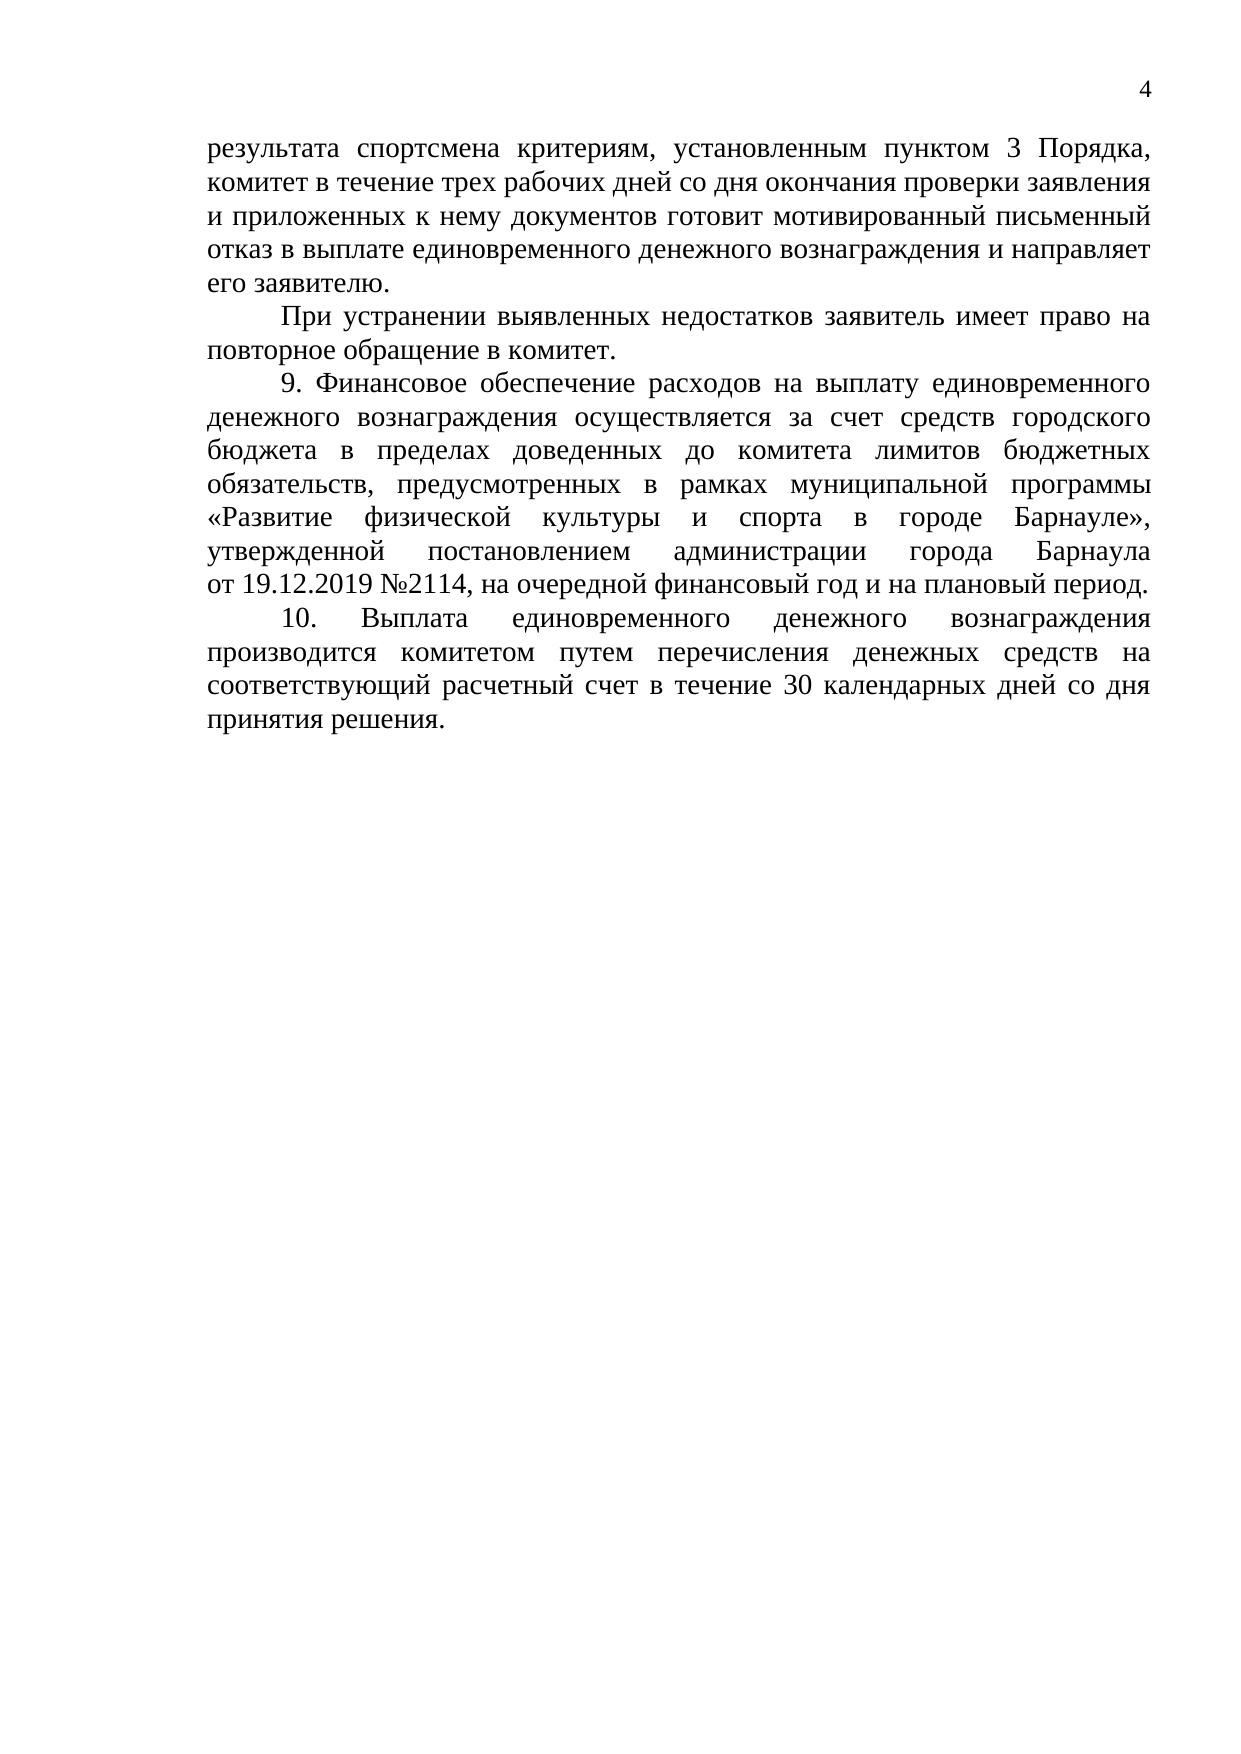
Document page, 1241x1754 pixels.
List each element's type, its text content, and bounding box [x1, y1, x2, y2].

text 9. Финансовое обеспечение расходов на выплату единовременного денежного вознаграждения осуществляется за счет средств городского бюджета в пределах доведенных до комитета лимитов бюджетных обязательств, предусмотренных в рамках муниципальной программы «Развитие физической культуры и спорта в городе Барнауле», утвержденной постановлением администрации города Барнаула от 19.12.2019 №2114, на очередной финансовый год и на плановый период. [207, 365, 1152, 600]
text 10. Выплата единовременного денежного вознаграждения производится комитетом путем перечисления денежных средств на соответствующий расчетный счет в течение 30 календарных дней со дня принятия решения. [207, 600, 1152, 734]
text При устранении выявленных недостатков заявитель имеет право на повторное обращение в комитет. [207, 298, 1152, 365]
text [207, 131, 1152, 298]
